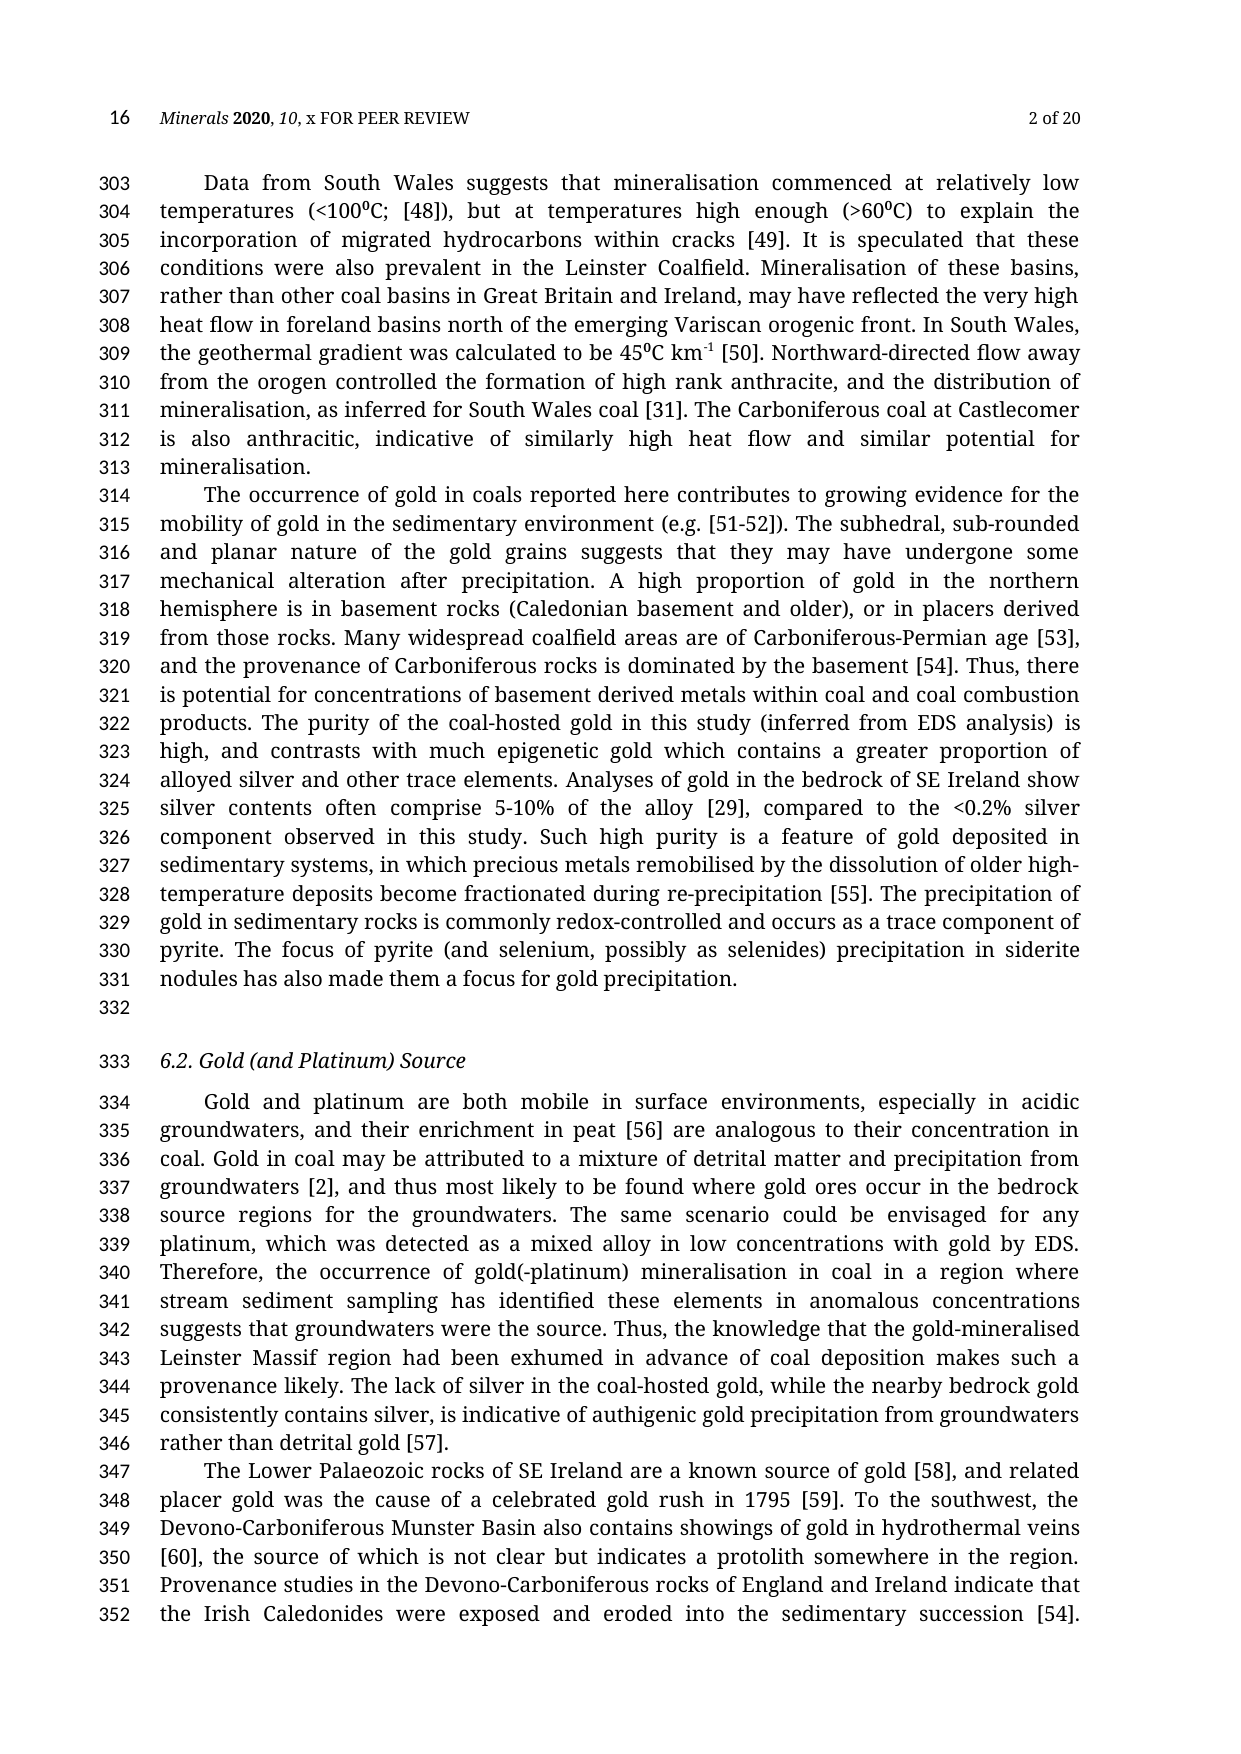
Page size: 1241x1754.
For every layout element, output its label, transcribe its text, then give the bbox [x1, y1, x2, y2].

text Data from South Wales suggests that mineralisation commenced at relatively low temperatures (<100⁰C; [48]), but at temperatures high enough (>60⁰C) to explain the incorporation of migrated hydrocarbons within cracks [49]. It is speculated that these conditions were also prevalent in the Leinster Coalfield. Mineralisation of these basins, rather than other coal basins in Great Britain and Ireland, may have reflected the very high heat flow in foreland basins north of the emerging Variscan orogenic front. In South Wales, the geothermal gradient was calculated to be 45⁰C km-1 [50]. Northward-directed flow away from the orogen controlled the formation of high rank anthracite, and the distribution of mineralisation, as inferred for South Wales coal [31]. The Carboniferous coal at Castlecomer is also anthracitic, indicative of similarly high heat flow and similar potential for mineralisation. [159, 168, 1081, 481]
text The occurrence of gold in coals reported here contributes to growing evidence for the mobility of gold in the sedimentary environment (e.g. [51-52]). The subhedral, sub-rounded and planar nature of the gold grains suggests that they may have undergone some mechanical alteration after precipitation. A high proportion of gold in the northern hemisphere is in basement rocks (Caledonian basement and older), or in placers derived from those rocks. Many widespread coalfield areas are of Carboniferous-Permian age [53], and the provenance of Carboniferous rocks is dominated by the basement [54]. Thus, there is potential for concentrations of basement derived metals within coal and coal combustion products. The purity of the coal-hosted gold in this study (inferred from EDS analysis) is high, and contrasts with much epigenetic gold which contains a greater proportion of alloyed silver and other trace elements. Analyses of gold in the bedrock of SE Ireland show silver contents often comprise 5-10% of the alloy [29], compared to the <0.2% silver component observed in this study. Such high purity is a feature of gold deposited in sedimentary systems, in which precious metals remobilised by the dissolution of older high-temperature deposits become fractionated during re-precipitation [55]. The precipitation of gold in sedimentary rocks is commonly redox-controlled and occurs as a trace component of pyrite. The focus of pyrite (and selenium, possibly as selenides) precipitation in siderite nodules has also made them a focus for gold precipitation. [159, 481, 1081, 992]
subtitle 6.2. Gold (and Platinum) Source [159, 1046, 1081, 1074]
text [159, 1457, 1081, 1627]
text Gold and platinum are both mobile in surface environments, especially in acidic groundwaters, and their enrichment in peat [56] are analogous to their concentration in coal. Gold in coal may be attributed to a mixture of detrital matter and precipitation from groundwaters [2], and thus most likely to be found where gold ores occur in the bedrock source regions for the groundwaters. The same scenario could be envisaged for any platinum, which was detected as a mixed alloy in low concentrations with gold by EDS. Therefore, the occurrence of gold(-platinum) mineralisation in coal in a region where stream sediment sampling has identified these elements in anomalous concentrations suggests that groundwaters were the source. Thus, the knowledge that the gold-mineralised Leinster Massif region had been exhumed in advance of coal deposition makes such a provenance likely. The lack of silver in the coal-hosted gold, while the nearby bedrock gold consistently contains silver, is indicative of authigenic gold precipitation from groundwaters rather than detrital gold [57]. [159, 1087, 1081, 1457]
